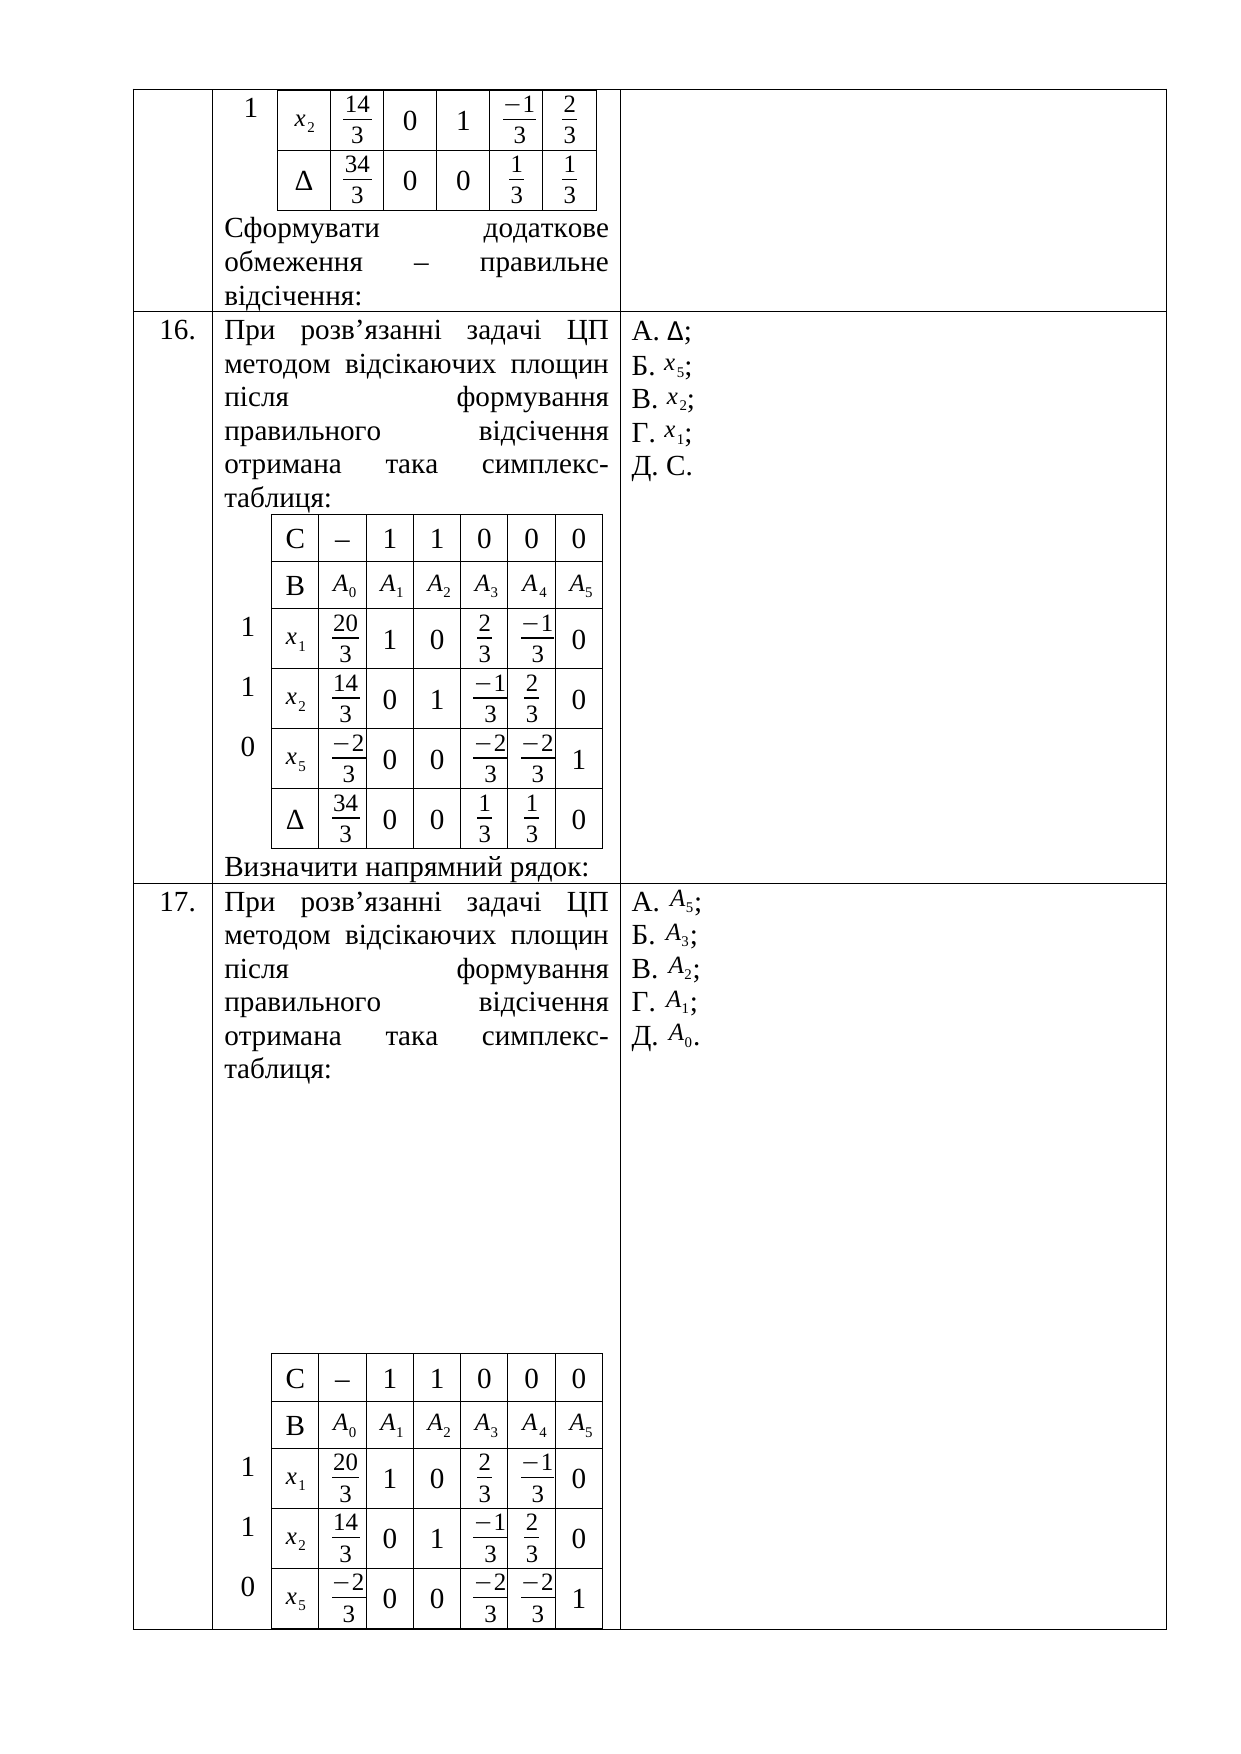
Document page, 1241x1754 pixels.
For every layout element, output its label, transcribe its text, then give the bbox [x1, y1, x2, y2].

table_cell А. ∆; Б. ; В. ; Г. ; Д. С. [621, 312, 1166, 883]
table_cell [134, 90, 212, 311]
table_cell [621, 884, 1166, 1629]
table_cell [213, 884, 620, 1629]
table_cell [134, 312, 212, 883]
table_cell [134, 884, 212, 1629]
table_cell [621, 90, 1166, 311]
table_cell При розв’язанні задачі ЦП методом відсікаючих площин після формування правильного відсічення отримана така симплекс-таблиця: Визначити напрямний рядок: [213, 312, 620, 883]
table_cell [213, 90, 620, 311]
